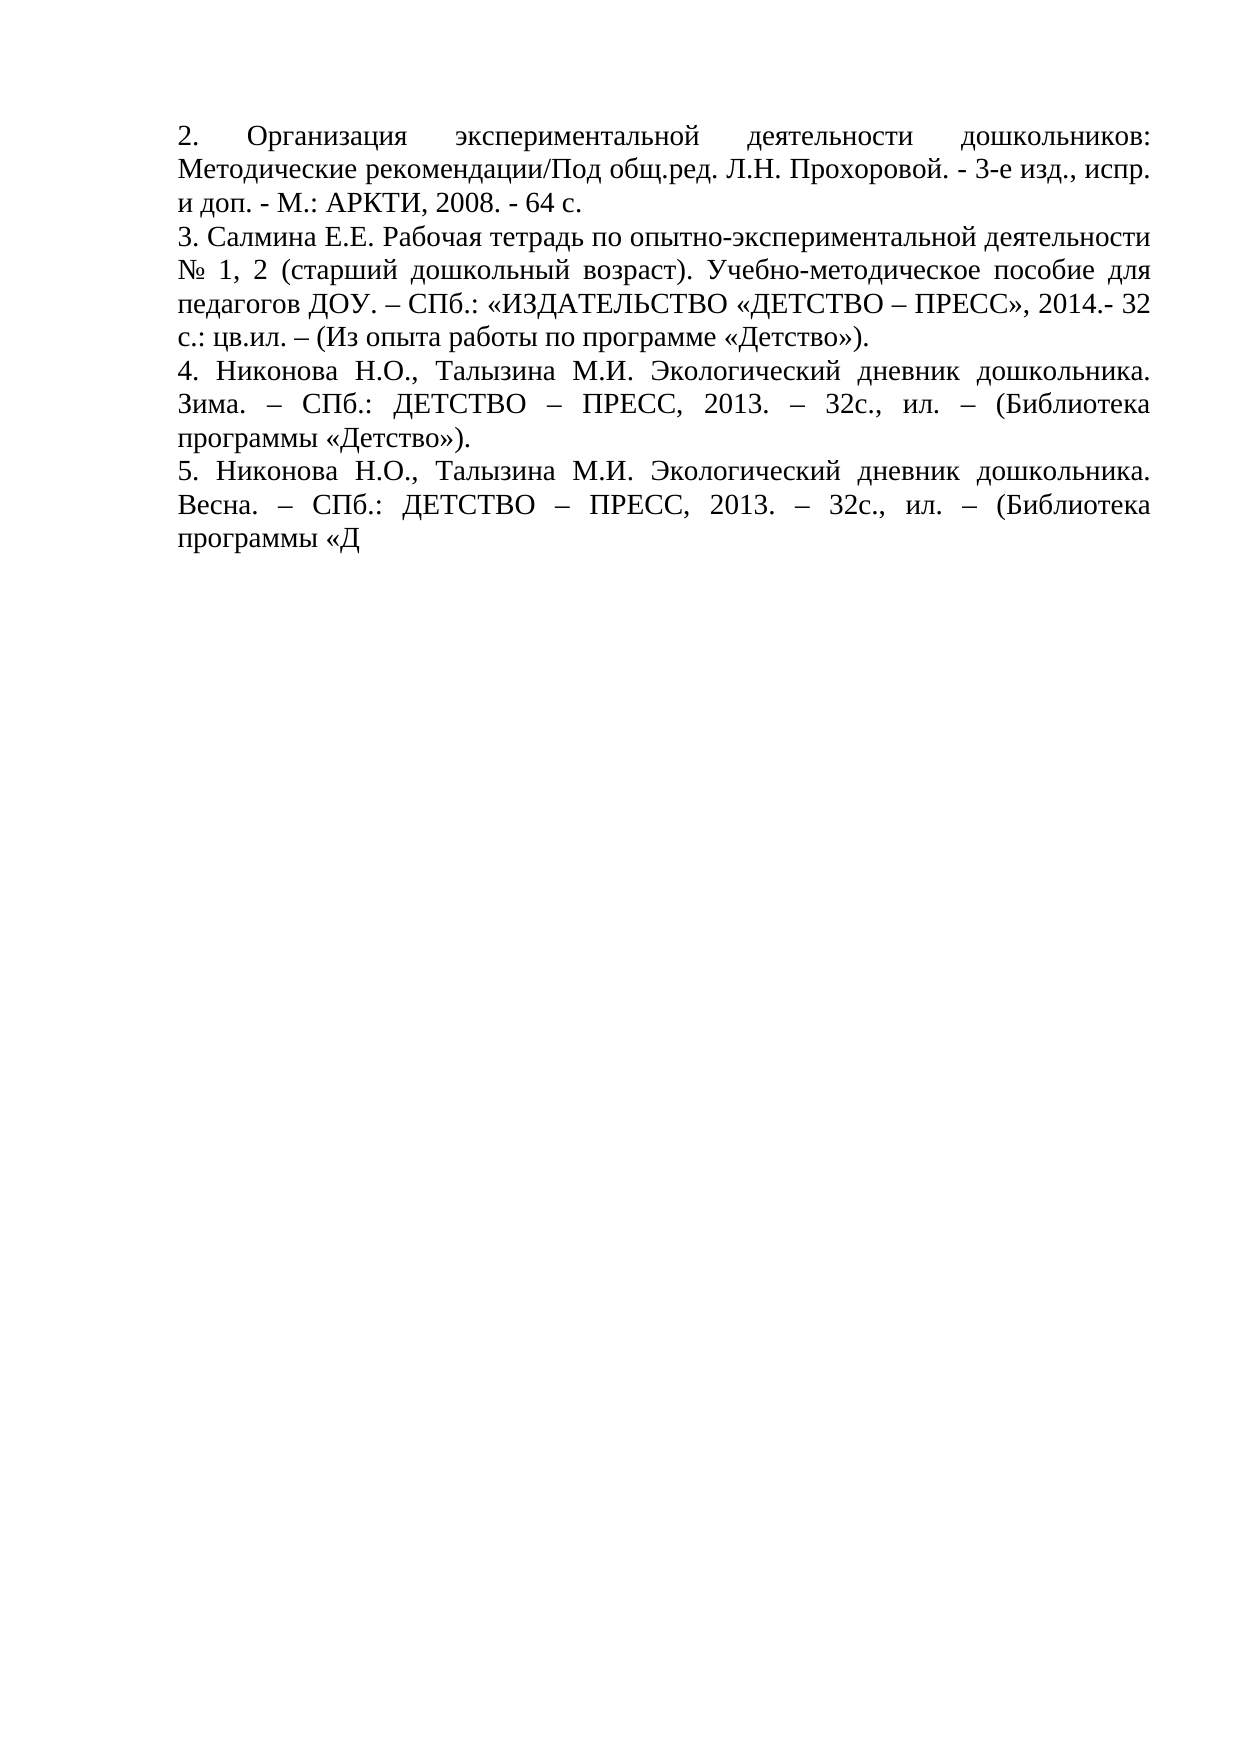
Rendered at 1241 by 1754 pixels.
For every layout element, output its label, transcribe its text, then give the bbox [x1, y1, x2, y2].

text 5. Никонова Н.О., Талызина М.И. Экологический дневник дошкольника. Весна. – СПб.: ДЕТСТВО – ПРЕСС, 2013. – 32с., ил. – (Библиотека программы «Д [177, 453, 1152, 554]
text 3. Салмина Е.Е. Рабочая тетрадь по опытно-экспериментальной деятельности № 1, 2 (старший дошкольный возраст). Учебно-методическое пособие для педагогов ДОУ. – СПб.: «ИЗДАТЕЛЬСТВО «ДЕТСТВО – ПРЕСС», 2014.- 32 с.: цв.ил. – (Из опыта работы по программе «Детство»). [177, 219, 1152, 353]
text 4. Никонова Н.О., Талызина М.И. Экологический дневник дошкольника. Зима. – СПб.: ДЕТСТВО – ПРЕСС, 2013. – 32с., ил. – (Библиотека программы «Детство»). [177, 353, 1152, 453]
text 2. Организация экспериментальной деятельности дошкольников: Методические рекомендации/Под общ.ред. Л.Н. Прохоровой. - 3-е изд., испр. и доп. - М.: АРКТИ, 2008. - 64 с. [177, 118, 1152, 219]
